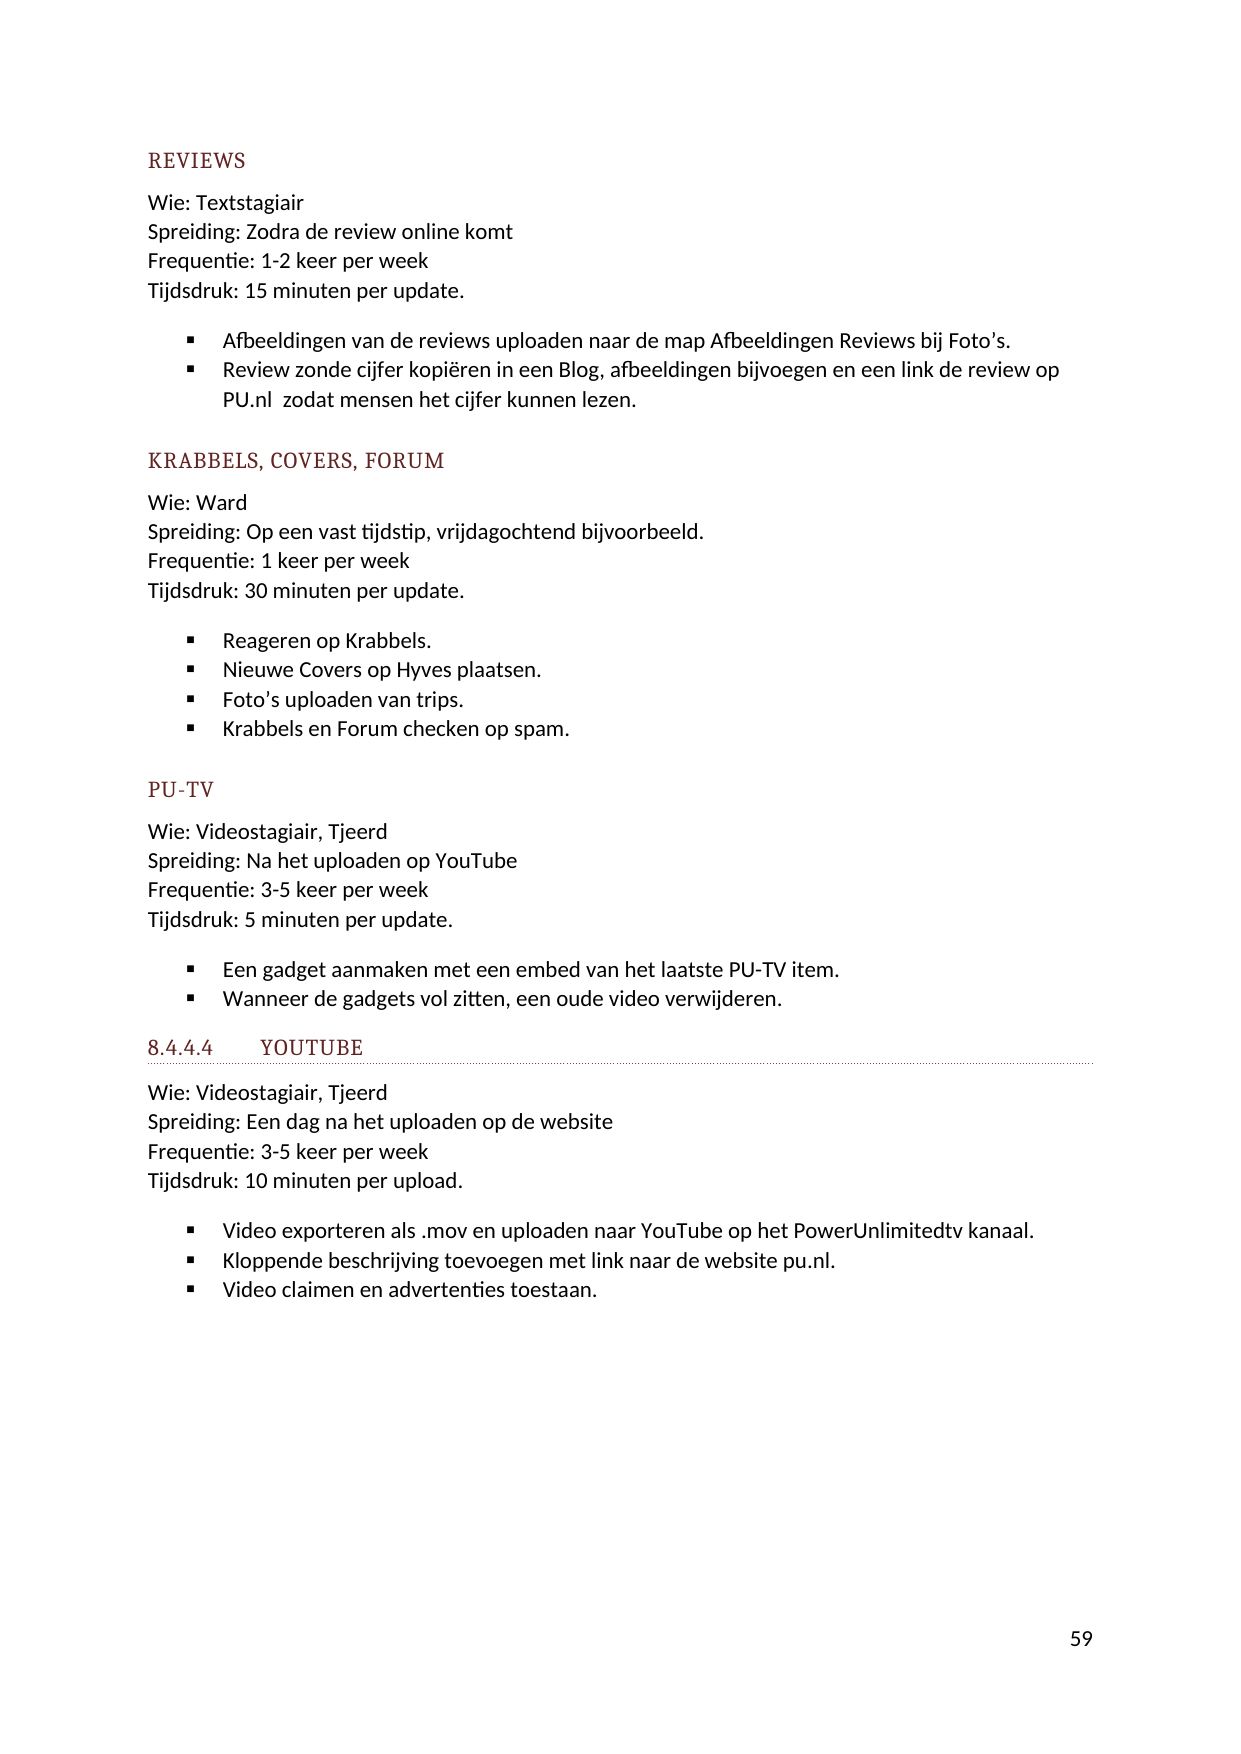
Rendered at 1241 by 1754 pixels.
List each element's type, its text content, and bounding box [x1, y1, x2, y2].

text Wie: Ward Spreiding: Op een vast tijdstip, vrijdagochtend bijvoorbeeld. Frequentie: 1 keer per week Tijdsdruk: 30 minuten per update. [148, 488, 1093, 604]
subtitle YouTube [148, 1035, 1093, 1064]
list Video claimen en advertenties toestaan. [185, 1275, 1093, 1303]
list Afbeeldingen van de reviews uploaden naar de map Afbeeldingen Reviews bij Foto’s. [185, 326, 1093, 354]
list Wanneer de gadgets vol zitten, een oude video verwijderen. [185, 984, 1093, 1013]
list Foto’s uploaden van trips. [185, 685, 1093, 713]
list Reageren op Krabbels. [185, 626, 1093, 654]
text Wie: Textstagiair Spreiding: Zodra de review online komt Frequentie: 1-2 keer per week Tijdsdruk: 15 minuten per update. [148, 188, 1093, 304]
subtitle PU-TV [148, 777, 1093, 803]
list Nieuwe Covers op Hyves plaatsen. [185, 655, 1093, 683]
list Een gadget aanmaken met een embed van het laatste PU-TV item. [185, 955, 1093, 983]
text Wie: Videostagiair, Tjeerd Spreiding: Na het uploaden op YouTube Frequentie: 3-5 keer per week Tijdsdruk: 5 minuten per update. [148, 817, 1093, 933]
text Wie: Videostagiair, Tjeerd Spreiding: Een dag na het uploaden op de website Frequentie: 3-5 keer per week Tijdsdruk: 10 minuten per upload. [148, 1078, 1093, 1194]
list Review zonde cijfer kopiëren in een Blog, afbeeldingen bijvoegen en een link de review op PU.nl zodat mensen het cijfer kunnen lezen. [185, 355, 1093, 413]
list Kloppende beschrijving toevoegen met link naar de website pu.nl. [185, 1246, 1093, 1274]
list Video exporteren als .mov en uploaden naar YouTube op het PowerUnlimitedtv kanaal. [185, 1216, 1093, 1244]
subtitle Reviews [148, 148, 1093, 174]
subtitle Krabbels, Covers, forum [148, 447, 1093, 474]
list Krabbels en Forum checken op spam. [185, 714, 1093, 742]
